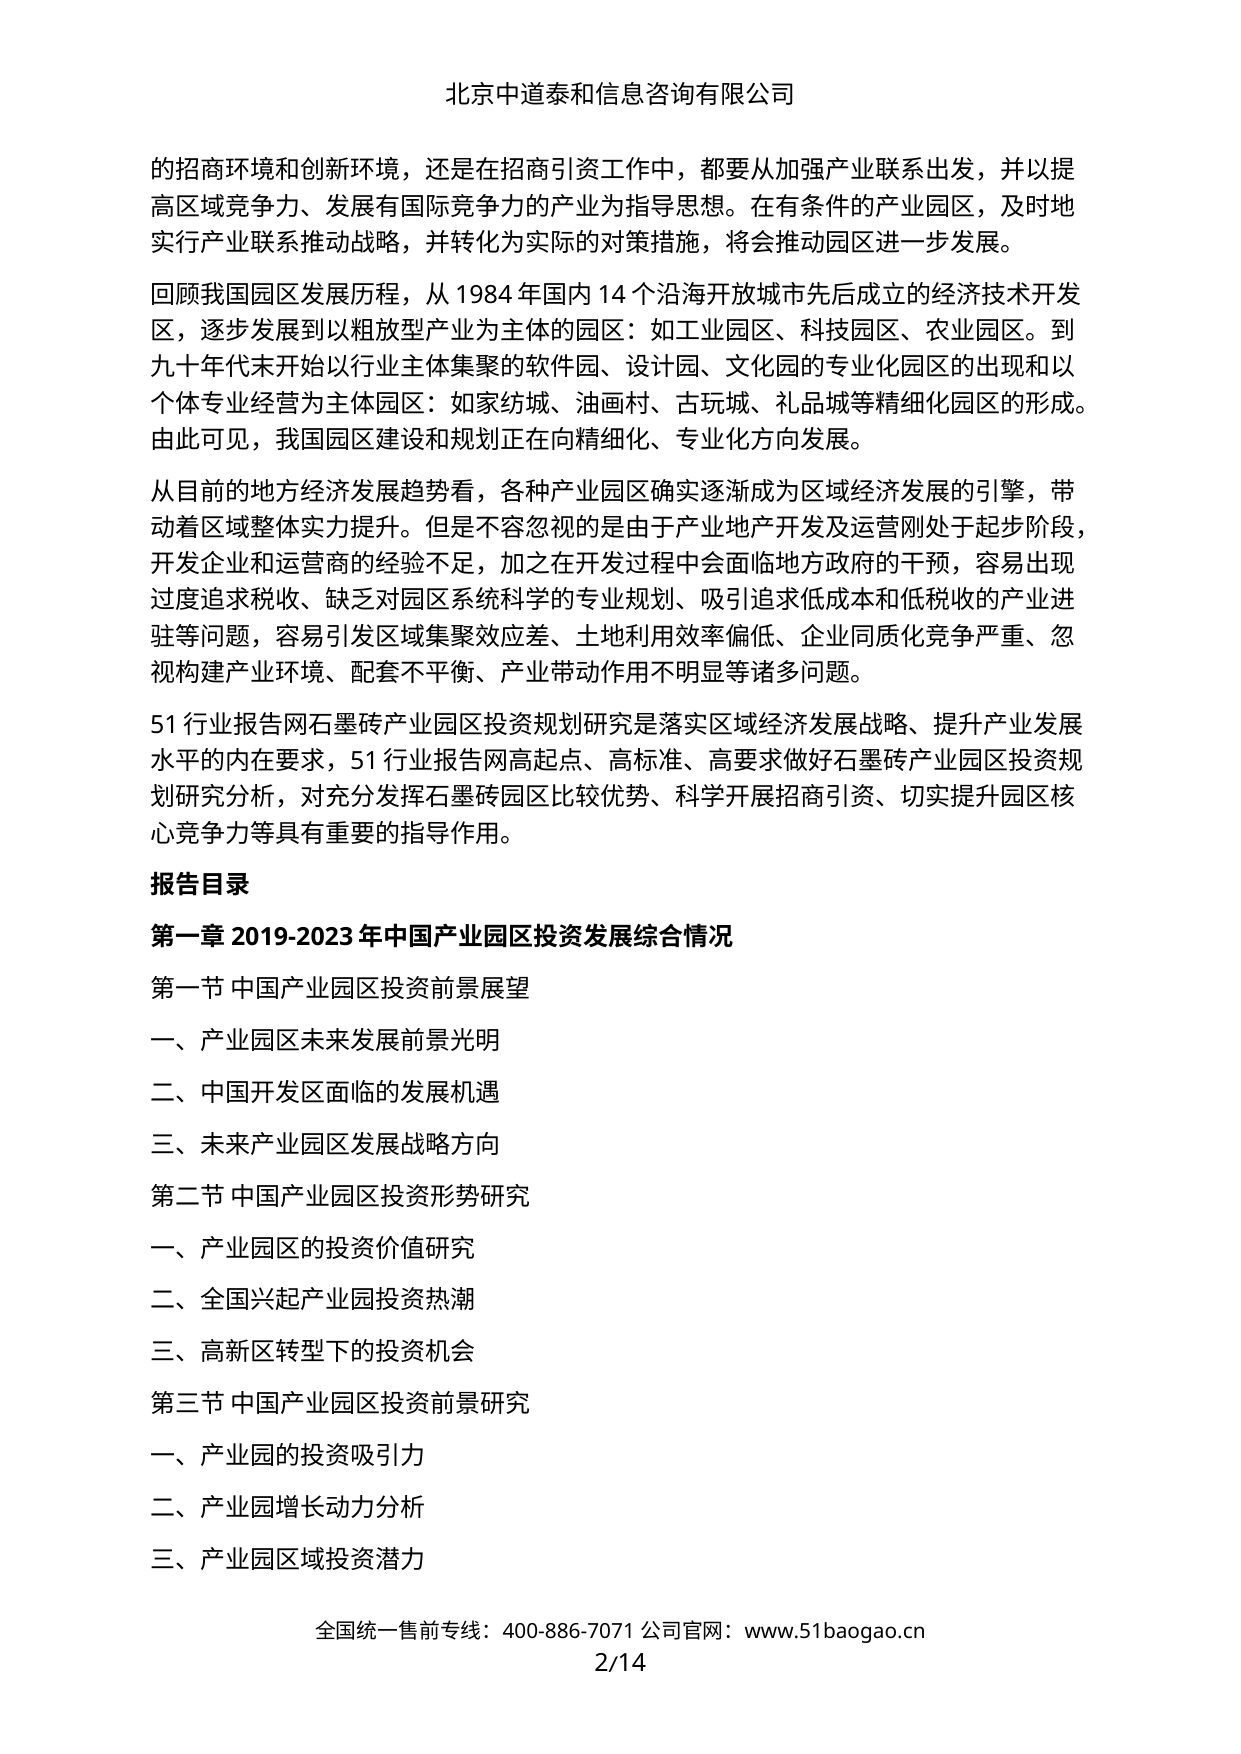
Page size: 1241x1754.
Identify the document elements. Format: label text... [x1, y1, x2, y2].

text 第一节 中国产业园区投资前景展望 [150, 969, 1090, 1005]
text 第一章 2019-2023年中国产业园区投资发展综合情况 [150, 917, 1090, 953]
text 三、高新区转型下的投资机会 [150, 1332, 1090, 1368]
text 一、产业园的投资吸引力 [150, 1436, 1090, 1472]
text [150, 150, 1090, 259]
text 二、中国开发区面临的发展机遇 [150, 1072, 1090, 1109]
text 二、产业园增长动力分析 [150, 1487, 1090, 1524]
text 二、全国兴起产业园投资热潮 [150, 1280, 1090, 1316]
text 从目前的地方经济发展趋势看，各种产业园区确实逐渐成为区域经济发展的引擎，带动着区域整体实力提升。但是不容忽视的是由于产业地产开发及运营刚处于起步阶段，开发企业和运营商的经验不足，加之在开发过程中会面临地方政府的干预，容易出现过度追求税收、缺乏对园区系统科学的专业规划、吸引追求低成本和低税收的产业进驻等问题，容易引发区域集聚效应差、土地利用效率偏低、企业同质化竞争严重、忽视构建产业环境、配套不平衡、产业带动作用不明显等诸多问题。 [150, 471, 1090, 689]
text 三、产业园区域投资潜力 [150, 1539, 1090, 1576]
text 报告目录 [150, 865, 1090, 901]
text 一、产业园区的投资价值研究 [150, 1228, 1090, 1264]
text 三、未来产业园区发展战略方向 [150, 1124, 1090, 1161]
text 第三节 中国产业园区投资前景研究 [150, 1384, 1090, 1420]
text 51行业报告网石墨砖产业园区投资规划研究是落实区域经济发展战略、提升产业发展水平的内在要求，51行业报告网高起点、高标准、高要求做好石墨砖产业园区投资规划研究分析，对充分发挥石墨砖园区比较优势、科学开展招商引资、切实提升园区核心竞争力等具有重要的指导作用。 [150, 704, 1090, 849]
text 一、产业园区未来发展前景光明 [150, 1021, 1090, 1057]
text 回顾我国园区发展历程，从1984年国内14个沿海开放城市先后成立的经济技术开发区，逐步发展到以粗放型产业为主体的园区：如工业园区、科技园区、农业园区。到九十年代末开始以行业主体集聚的软件园、设计园、文化园的专业化园区的出现和以个体专业经营为主体园区：如家纺城、油画村、古玩城、礼品城等精细化园区的形成。由此可见，我国园区建设和规划正在向精细化、专业化方向发展。 [150, 274, 1090, 456]
text 第二节 中国产业园区投资形势研究 [150, 1176, 1090, 1212]
